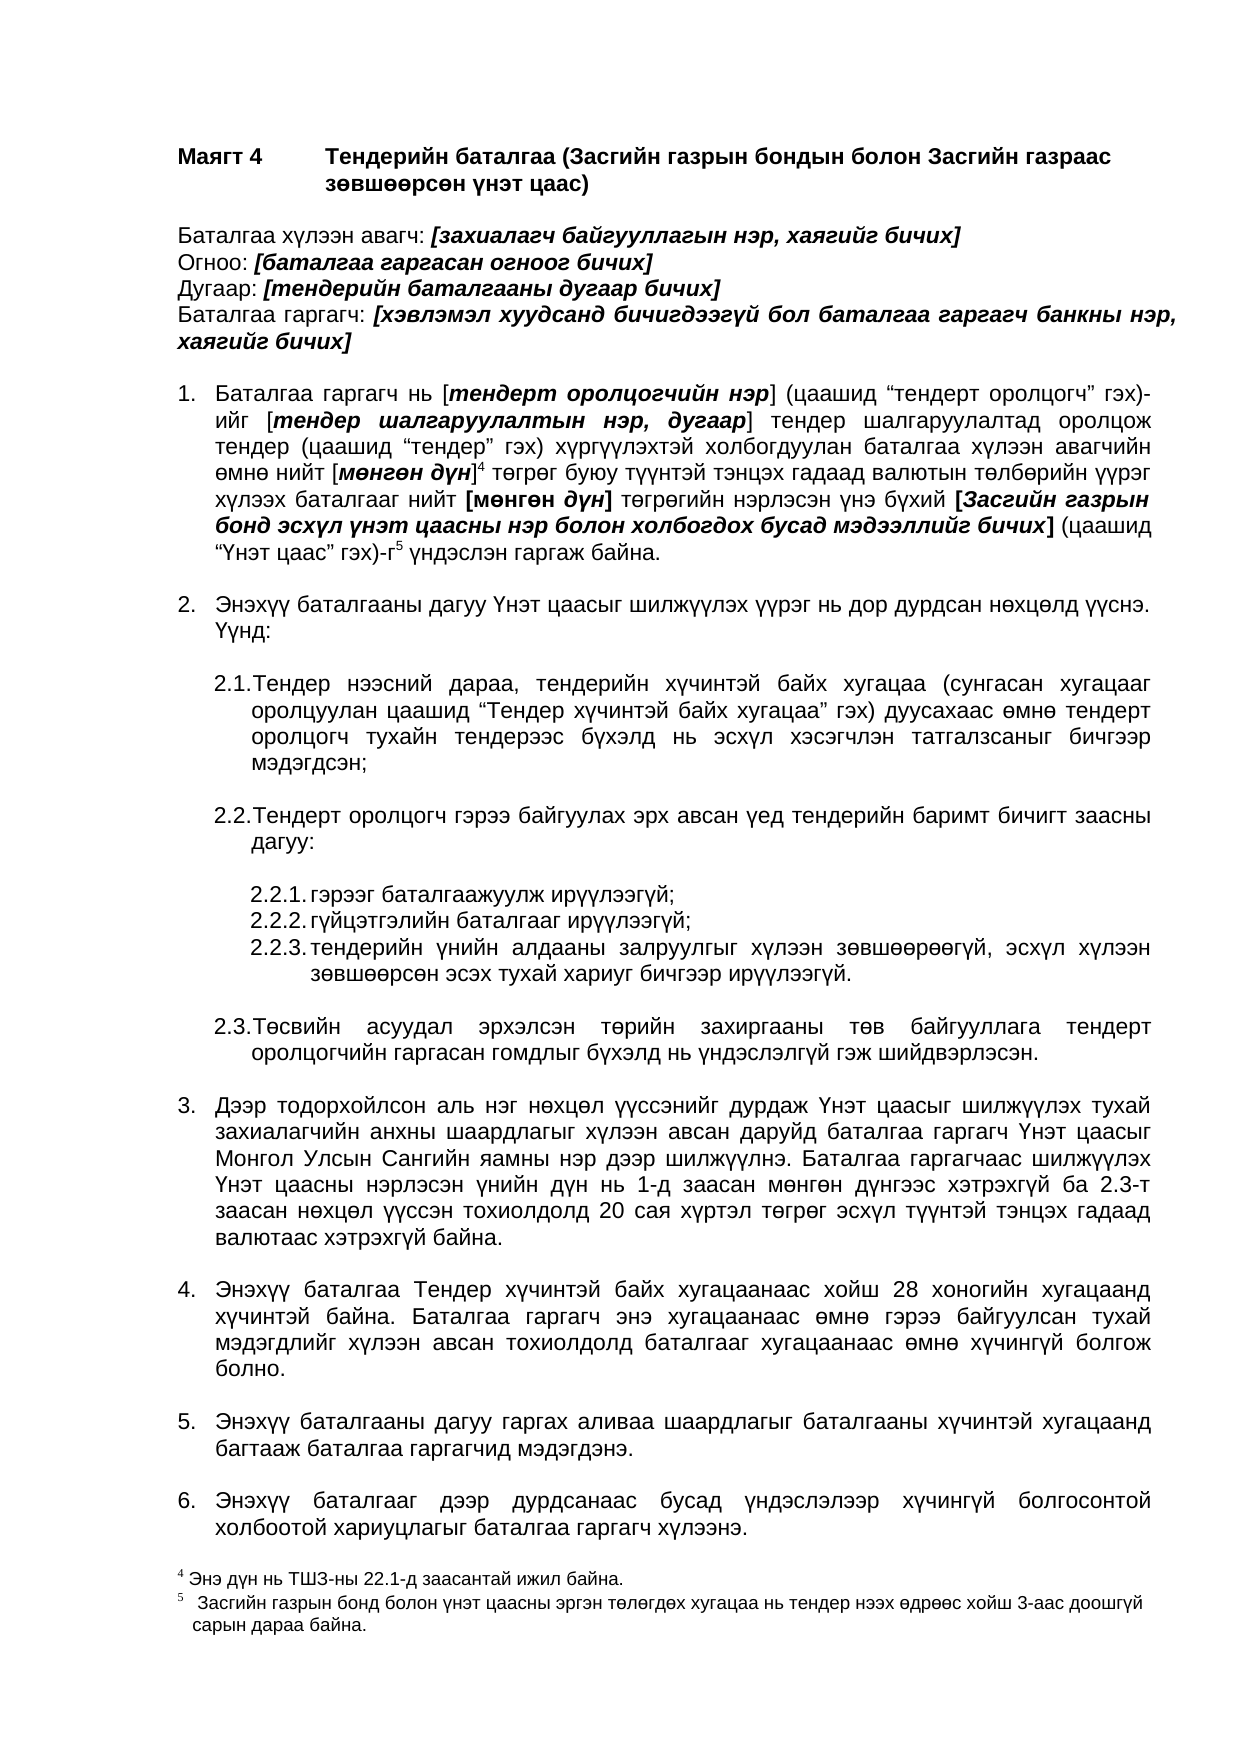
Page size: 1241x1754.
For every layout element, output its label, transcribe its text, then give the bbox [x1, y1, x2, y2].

list гүйцэтгэлийн баталгааг ирүүлээгүй; [250, 907, 1152, 934]
text Огноо: [баталгаа гаргасан огноог бичих] [177, 248, 1158, 275]
list Дээр тодорхойлсон аль нэг нөхцөл үүссэнийг дурдаж Үнэт цаасыг шилжүүлэх тухай захиалагчийн анхны шаардлагыг хүлээн авсан даруйд баталгаа гаргагч Үнэт цаасыг Монгол Улсын Сангийн яамны нэр дээр шилжүүлнэ. Баталгаа гаргагчаас шилжүүлэх Үнэт цаасны нэрлэсэн үнийн дүн нь 1-д заасан мөнгөн дүнгээс хэтрэхгүй ба 2.3-т заасан нөхцөл үүссэн тохиолдолд 20 сая хүртэл төгрөг эсхүл түүнтэй тэнцэх гадаад валютаас хэтрэхгүй байна. [177, 1092, 1152, 1250]
text Баталгаа гаргагч: [хэвлэмэл хуудсанд бичигдээгүй бол баталгаа гаргагч банкны нэр, хаягийг бичих] [177, 301, 1180, 354]
list Баталгаа гаргагч нь [тендерт оролцогчийн нэр] (цаашид “тендерт оролцогч” гэх)-ийг [тендер шалгаруулалтын нэр, дугаар] тендер шалгаруулалтад оролцож тендер (цаашид “тендер” гэх) хүргүүлэхтэй холбогдуулан баталгаа хүлээн авагчийн өмнө нийт [мөнгөн дүн] төгрөг буюу түүнтэй тэнцэх гадаад валютын төлбөрийн үүрэг хүлээх баталгааг нийт [мөнгөн дүн] төгрөгийн нэрлэсэн үнэ бүхий [Засгийн газрын бонд эсхүл үнэт цаасны нэр болон холбогдох бусад мэдээллийг бичих] (цаашид “Үнэт цаас” гэх)-г үндэслэн гаргаж байна. [177, 380, 1152, 565]
list Тендерийн баталгаа (Засгийн газрын бондын болон Засгийн газраас зөвшөөрсөн үнэт цаас) [177, 143, 1152, 196]
list Тендерт оролцогч гэрээ байгуулах эрх авсан үед тендерийн баримт бичигт заасны дагуу: [213, 802, 1152, 855]
list Энэхүү баталгаа Тендер хүчинтэй байх хугацаанаас хойш 28 хоногийн хугацаанд хүчинтэй байна. Баталгаа гаргагч энэ хугацаанаас өмнө гэрээ байгуулсан тухай мэдэгдлийг хүлээн авсан тохиолдолд баталгааг хугацаанаас өмнө хүчингүй болгож болно. [177, 1276, 1152, 1382]
text Баталгаа хүлээн авагч: [захиалагч байгууллагын нэр, хаягийг бичих] [177, 222, 1158, 248]
text Дугаар: [тендерийн баталгааны дугаар бичих] [177, 275, 1180, 301]
list Төсвийн асуудал эрхэлсэн төрийн захиргааны төв байгууллага тендерт оролцогчийн гаргасан гомдлыг бүхэлд нь үндэслэлгүй гэж шийдвэрлэсэн. [213, 1013, 1152, 1066]
list тендерийн үнийн алдааны залруулгыг хүлээн зөвшөөрөөгүй, эсхүл хүлээн зөвшөөрсөн эсэх тухай хариуг бичгээр ирүүлээгүй. [250, 934, 1152, 986]
list Тендер нээсний дараа, тендерийн хүчинтэй байх хугацаа (сунгасан хугацааг оролцуулан цаашид “Тендер хүчинтэй байх хугацаа” гэх) дуусахаас өмнө тендерт оролцогч тухайн тендерээс бүхэлд нь эсхүл хэсэгчлэн татгалзсаныг бичгээр мэдэгдсэн; [213, 670, 1152, 776]
list Энэхүү баталгааг дээр дурдсанаас бусад үндэслэлээр хүчингүй болгосонтой холбоотой хариуцлагыг баталгаа гаргагч хүлээнэ. [177, 1487, 1152, 1540]
list Энэхүү баталгааны дагуу гаргах аливаа шаардлагыг баталгааны хүчинтэй хугацаанд багтааж баталгаа гаргагчид мэдэгдэнэ. [177, 1408, 1152, 1461]
list Энэхүү баталгааны дагуу Үнэт цаасыг шилжүүлэх үүрэг нь дор дурдсан нөхцөлд үүснэ. Үүнд: [177, 591, 1152, 644]
list гэрээг баталгаажуулж ирүүлээгүй; [250, 881, 1152, 907]
